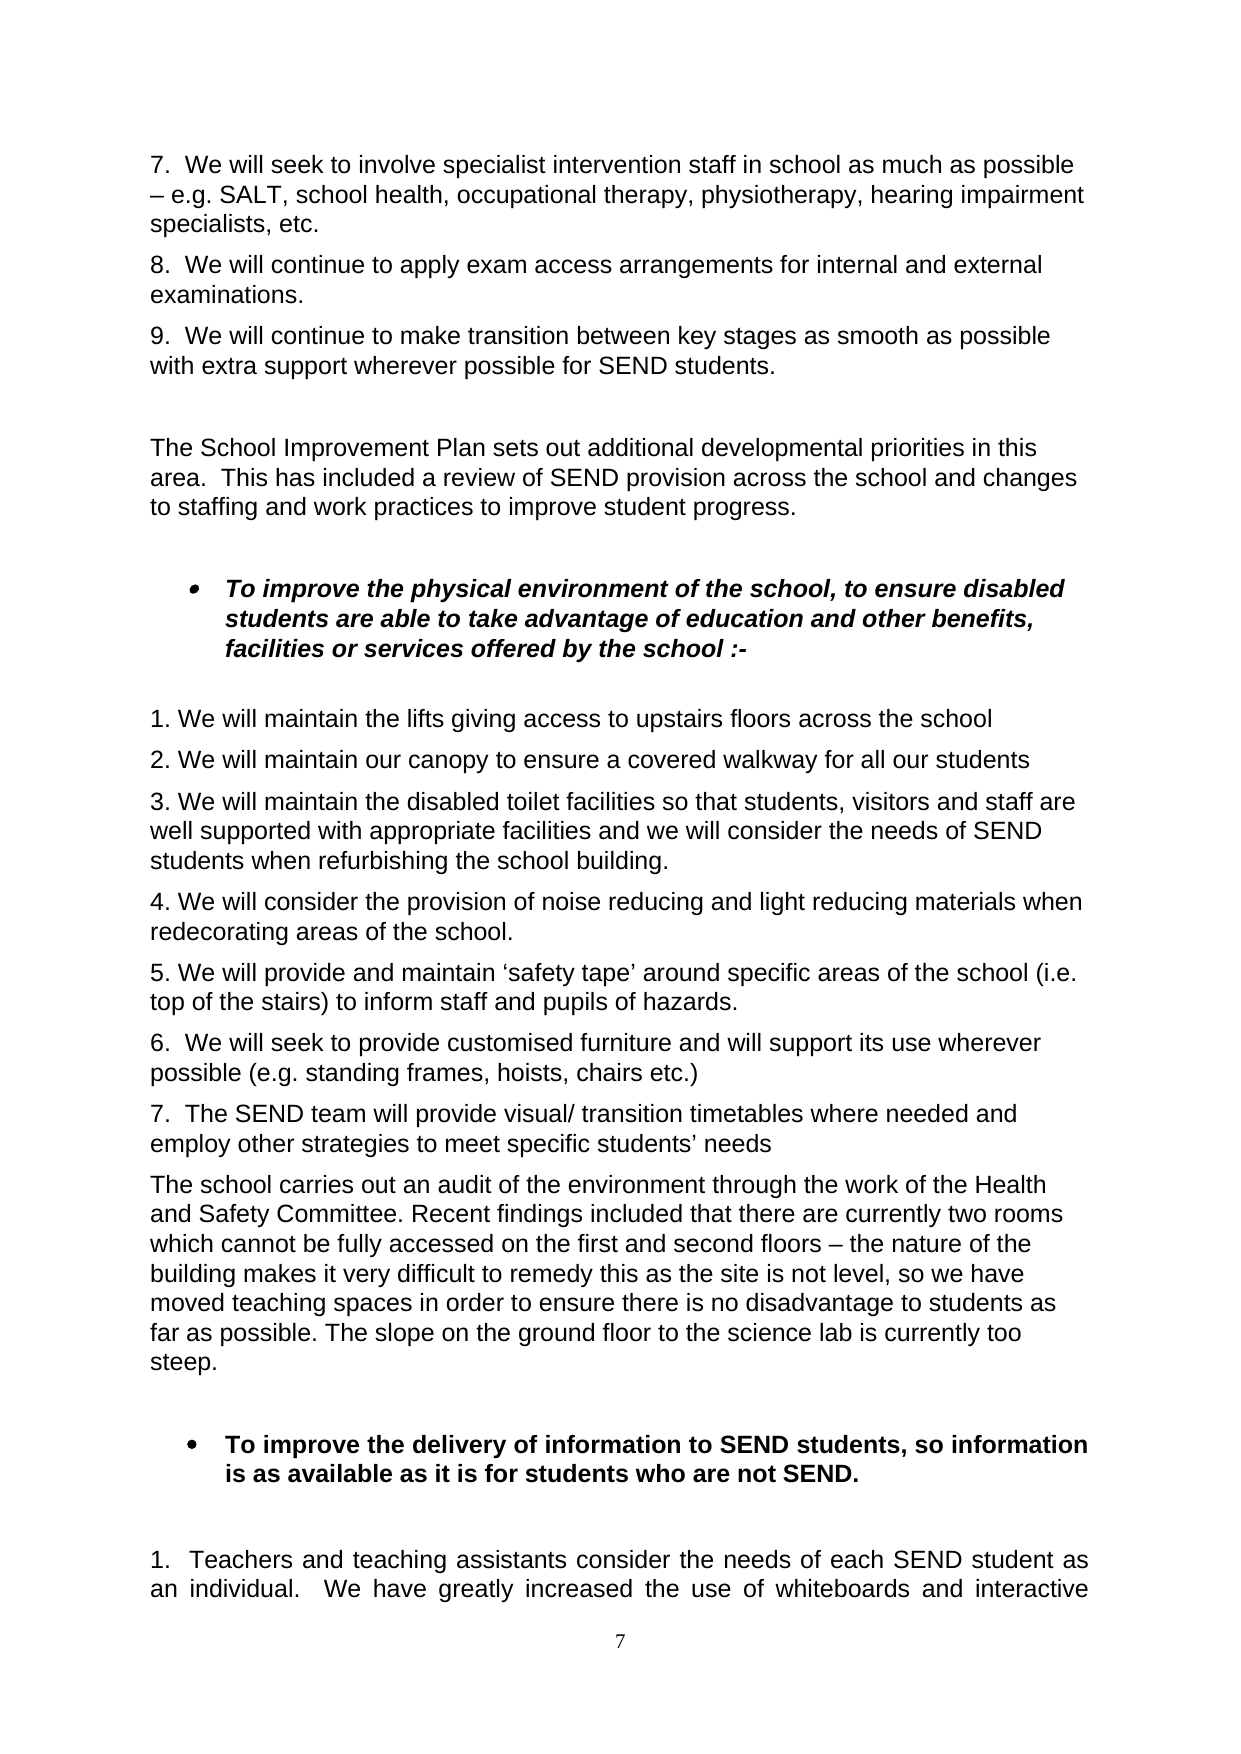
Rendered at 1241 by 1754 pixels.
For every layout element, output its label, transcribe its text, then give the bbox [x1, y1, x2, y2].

text 4. We will consider the provision of noise reducing and light reducing materials when redecorating areas of the school. [150, 887, 1090, 945]
text The school carries out an audit of the environment through the work of the Health and Safety Committee. Recent findings included that there are currently two rooms which cannot be fully accessed on the first and second floors – the nature of the building makes it very difficult to remedy this as the site is not level, so we have moved teaching spaces in order to ensure there is no disadvantage to students as far as possible. The slope on the ground floor to the science lab is currently too steep. [150, 1170, 1090, 1376]
text 3. We will maintain the disabled toilet facilities so that students, visitors and staff are well supported with appropriate facilities and we will consider the needs of SEND students when refurbishing the school building. [150, 787, 1090, 874]
text 2. We will maintain our canopy to ensure a covered walkway for all our students [150, 746, 1090, 774]
text 6. We will seek to provide customised furniture and will support its use wherever possible (e.g. standing frames, hoists, chairs etc.) [150, 1028, 1090, 1087]
text 5. We will provide and maintain ‘safety tape’ around specific areas of the school (i.e. top of the stairs) to inform staff and pupils of hazards. [150, 958, 1090, 1016]
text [150, 1545, 1090, 1602]
text 1. We will maintain the lifts giving access to upstairs floors across the school [150, 704, 1090, 733]
list To improve the physical environment of the school, to ensure disabled students are able to take advantage of education and other benefits, facilities or services offered by the school :- [187, 574, 1090, 662]
text 8. We will continue to apply exam access arrangements for internal and external examinations. [150, 250, 1090, 309]
text 9. We will continue to make transition between key stages as smooth as possible with extra support wherever possible for SEND students. [150, 321, 1090, 379]
text 7. We will seek to involve specialist intervention staff in school as much as possible – e.g. SALT, school health, occupational therapy, physiotherapy, hearing impairment specialists, etc. [150, 150, 1090, 238]
text 7. The SEND team will provide visual/ transition timetables where needed and employ other strategies to meet specific students’ needs [150, 1099, 1090, 1157]
text The School Improvement Plan sets out additional developmental priorities in this area. This has included a review of SEND provision across the school and changes to staffing and work practices to improve student progress. [150, 433, 1090, 521]
list To improve the delivery of information to SEND students, so information is as available as it is for students who are not SEND. [187, 1430, 1090, 1487]
